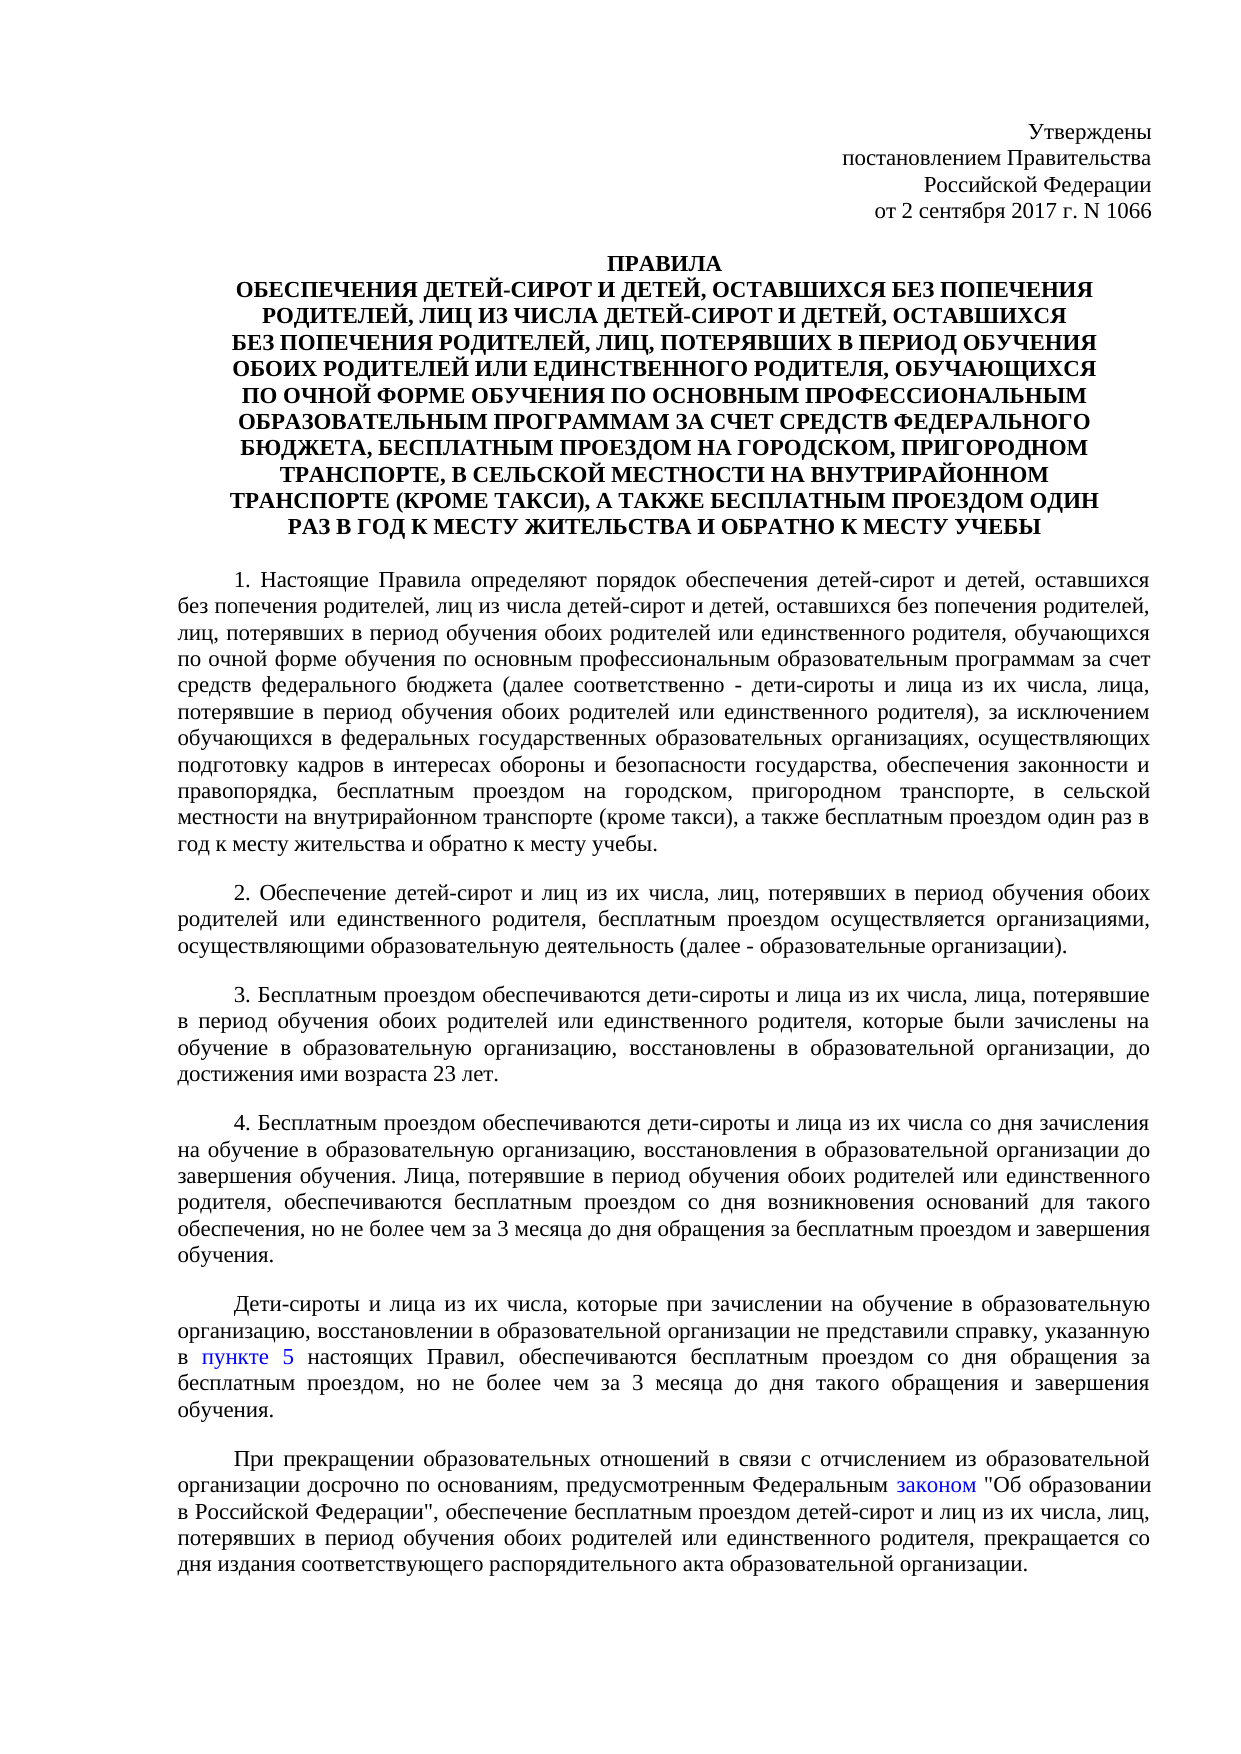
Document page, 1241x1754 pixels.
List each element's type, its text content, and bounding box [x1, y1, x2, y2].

title ТРАНСПОРТЕ (КРОМЕ ТАКСИ), А ТАКЖЕ БЕСПЛАТНЫМ ПРОЕЗДОМ ОДИН [177, 487, 1152, 513]
text Утверждены [177, 118, 1152, 144]
title ОБОИХ РОДИТЕЛЕЙ ИЛИ ЕДИНСТВЕННОГО РОДИТЕЛЯ, ОБУЧАЮЩИХСЯ [177, 355, 1152, 382]
text 3. Бесплатным проездом обеспечиваются дети-сироты и лица из их числа, лица, потерявшие в период обучения обоих родителей или единственного родителя, которые были зачислены на обучение в образовательную организацию, восстановлены в образовательной организации, до достижения ими возраста 23 лет. [177, 981, 1152, 1086]
title ТРАНСПОРТЕ, В СЕЛЬСКОЙ МЕСТНОСТИ НА ВНУТРИРАЙОННОМ [177, 461, 1152, 487]
text от 2 сентября 2017 г. N 1066 [177, 197, 1152, 223]
text При прекращении образовательных отношений в связи с отчислением из образовательной организации досрочно по основаниям, предусмотренным Федеральным законом "Об образовании в Российской Федерации", обеспечение бесплатным проездом детей-сирот и лиц из их числа, лиц, потерявших в период обучения обоих родителей или единственного родителя, прекращается со дня издания соответствующего распорядительного акта образовательной организации. [177, 1445, 1152, 1577]
text Российской Федерации [177, 171, 1152, 197]
title РАЗ В ГОД К МЕСТУ ЖИТЕЛЬСТВА И ОБРАТНО К МЕСТУ УЧЕБЫ [177, 513, 1152, 540]
title РОДИТЕЛЕЙ, ЛИЦ ИЗ ЧИСЛА ДЕТЕЙ-СИРОТ И ДЕТЕЙ, ОСТАВШИХСЯ [177, 303, 1152, 329]
text Дети-сироты и лица из их числа, которые при зачислении на обучение в образовательную организацию, восстановлении в образовательной организации не представили справку, указанную в пункте 5 настоящих Правил, обеспечиваются бесплатным проездом со дня обращения за бесплатным проездом, но не более чем за 3 месяца до дня такого обращения и завершения обучения. [177, 1290, 1152, 1422]
text 1. Настоящие Правила определяют порядок обеспечения детей-сирот и детей, оставшихся без попечения родителей, лиц из числа детей-сирот и детей, оставшихся без попечения родителей, лиц, потерявших в период обучения обоих родителей или единственного родителя, обучающихся по очной форме обучения по основным профессиональным образовательным программам за счет средств федерального бюджета (далее соответственно - дети-сироты и лица из их числа, лица, потерявшие в период обучения обоих родителей или единственного родителя), за исключением обучающихся в федеральных государственных образовательных организациях, осуществляющих подготовку кадров в интересах обороны и безопасности государства, обеспечения законности и правопорядка, бесплатным проездом на городском, пригородном транспорте, в сельской местности на внутрирайонном транспорте (кроме такси), а также бесплатным проездом один раз в год к месту жительства и обратно к месту учебы. [177, 566, 1152, 856]
title БЮДЖЕТА, БЕСПЛАТНЫМ ПРОЕЗДОМ НА ГОРОДСКОМ, ПРИГОРОДНОМ [177, 434, 1152, 461]
title БЕЗ ПОПЕЧЕНИЯ РОДИТЕЛЕЙ, ЛИЦ, ПОТЕРЯВШИХ В ПЕРИОД ОБУЧЕНИЯ [177, 329, 1152, 355]
title ПО ОЧНОЙ ФОРМЕ ОБУЧЕНИЯ ПО ОСНОВНЫМ ПРОФЕССИОНАЛЬНЫМ [177, 382, 1152, 408]
text 2. Обеспечение детей-сирот и лиц из их числа, лиц, потерявших в период обучения обоих родителей или единственного родителя, бесплатным проездом осуществляется организациями, осуществляющими образовательную деятельность (далее - образовательные организации). [177, 879, 1152, 958]
title ПРАВИЛА [177, 250, 1152, 276]
title ОБЕСПЕЧЕНИЯ ДЕТЕЙ-СИРОТ И ДЕТЕЙ, ОСТАВШИХСЯ БЕЗ ПОПЕЧЕНИЯ [177, 276, 1152, 303]
text 4. Бесплатным проездом обеспечиваются дети-сироты и лица из их числа со дня зачисления на обучение в образовательную организацию, восстановления в образовательной организации до завершения обучения. Лица, потерявшие в период обучения обоих родителей или единственного родителя, обеспечиваются бесплатным проездом со дня возникновения оснований для такого обеспечения, но не более чем за 3 месяца до дня обращения за бесплатным проездом и завершения обучения. [177, 1109, 1152, 1267]
title ОБРАЗОВАТЕЛЬНЫМ ПРОГРАММАМ ЗА СЧЕТ СРЕДСТВ ФЕДЕРАЛЬНОГО [177, 408, 1152, 434]
text постановлением Правительства [177, 144, 1152, 171]
